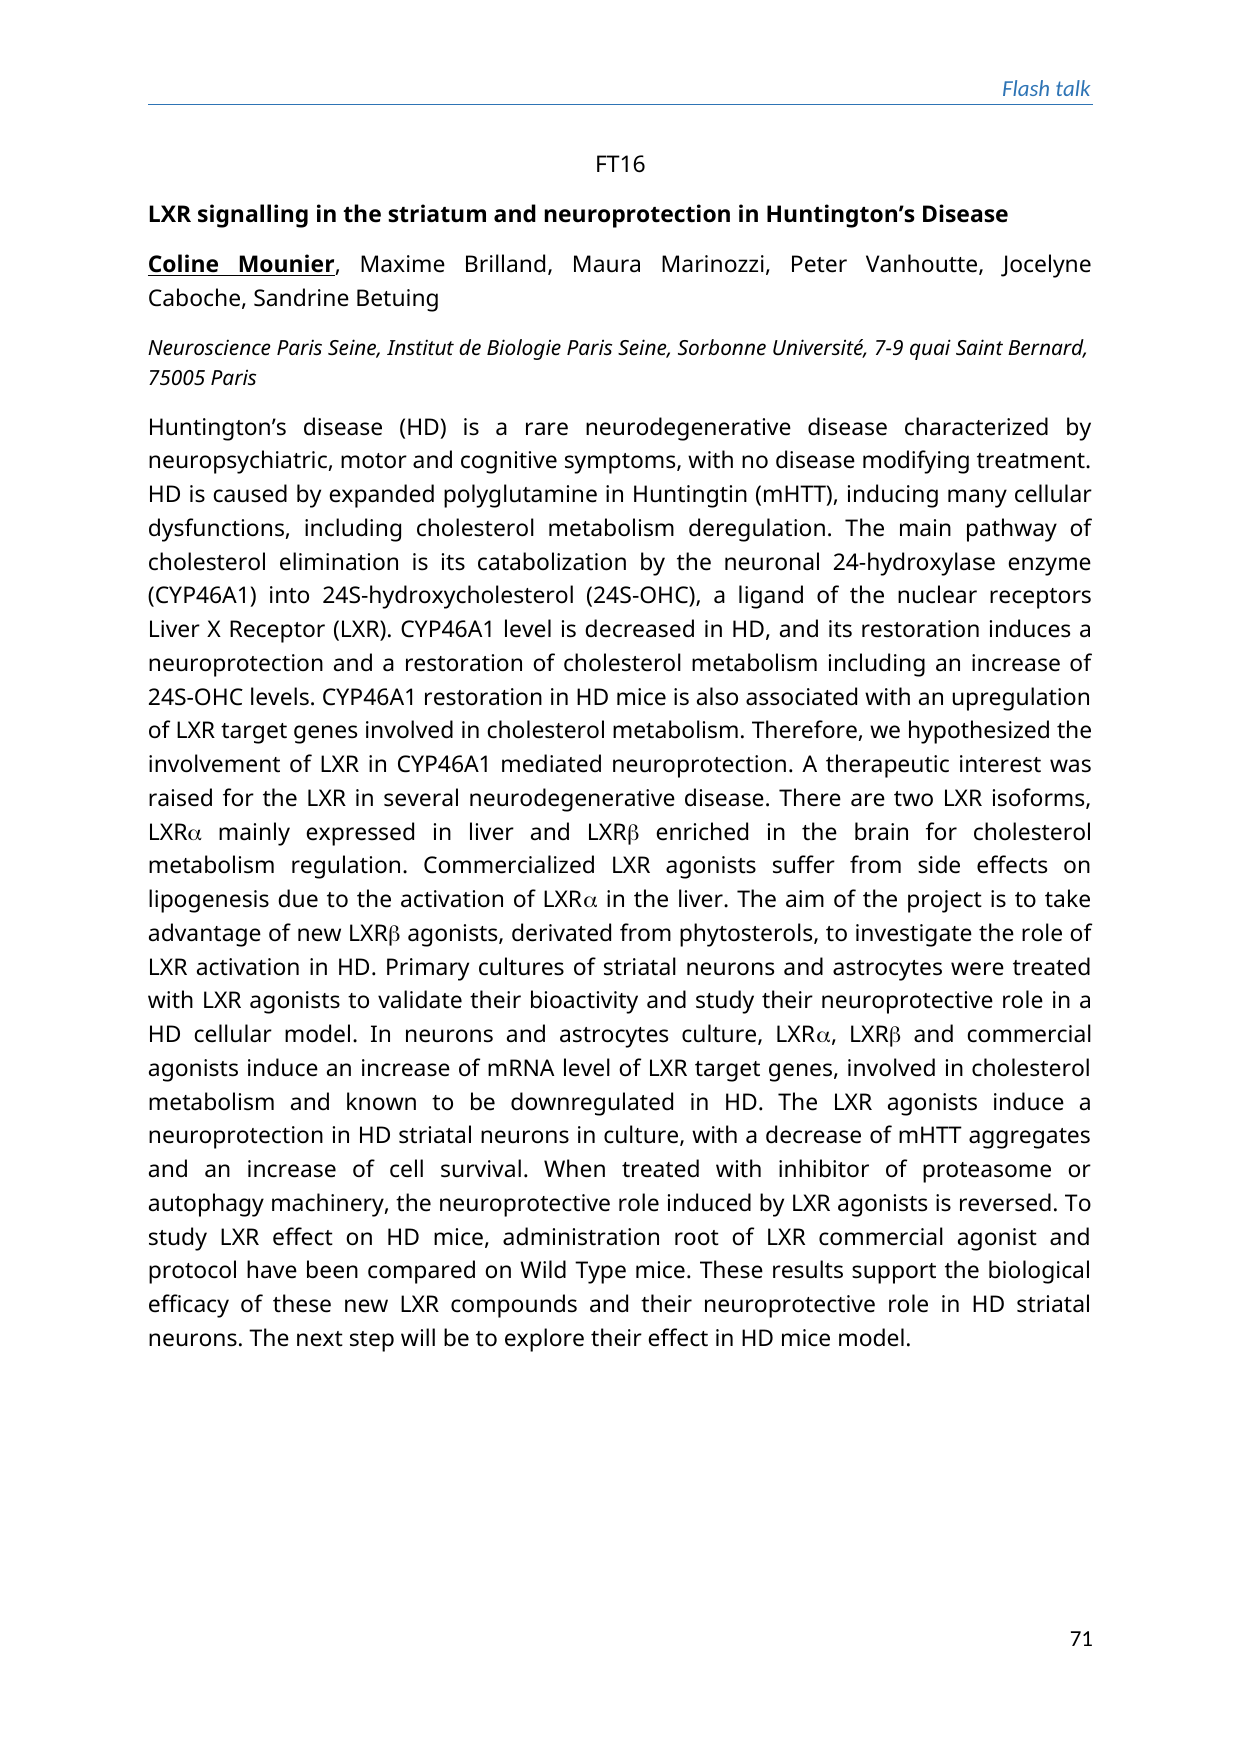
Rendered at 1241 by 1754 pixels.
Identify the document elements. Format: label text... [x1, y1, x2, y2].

text LXR signalling in the striatum and neuroprotection in Huntington’s Disease [148, 198, 1093, 229]
text FT16 [148, 148, 1093, 179]
text Huntington’s disease (HD) is a rare neurodegenerative disease characterized by neuropsychiatric, motor and cognitive symptoms, with no disease modifying treatment. HD is caused by expanded polyglutamine in Huntingtin (mHTT), inducing many cellular dysfunctions, including cholesterol metabolism deregulation. The main pathway of cholesterol elimination is its catabolization by the neuronal 24-hydroxylase enzyme (CYP46A1) into 24S-hydroxycholesterol (24S-OHC), a ligand of the nuclear receptors Liver X Receptor (LXR). CYP46A1 level is decreased in HD, and its restoration induces a neuroprotection and a restoration of cholesterol metabolism including an increase of 24S-OHC levels. CYP46A1 restoration in HD mice is also associated with an upregulation of LXR target genes involved in cholesterol metabolism. Therefore, we hypothesized the involvement of LXR in CYP46A1 mediated neuroprotection. A therapeutic interest was raised for the LXR in several neurodegenerative disease. There are two LXR isoforms, LXR mainly expressed in liver and LXR enriched in the brain for cholesterol metabolism regulation. Commercialized LXR agonists suffer from side effects on lipogenesis due to the activation of LXR in the liver. The aim of the project is to take advantage of new LXR agonists, derivated from phytosterols, to investigate the role of LXR activation in HD. Primary cultures of striatal neurons and astrocytes were treated with LXR agonists to validate their bioactivity and study their neuroprotective role in a HD cellular model. In neurons and astrocytes culture, LXR, LXR and commercial agonists induce an increase of mRNA level of LXR target genes, involved in cholesterol metabolism and known to be downregulated in HD. The LXR agonists induce a neuroprotection in HD striatal neurons in culture, with a decrease of mHTT aggregates and an increase of cell survival. When treated with inhibitor of proteasome or autophagy machinery, the neuroprotective role induced by LXR agonists is reversed. To study LXR effect on HD mice, administration root of LXR commercial agonist and protocol have been compared on Wild Type mice. These results support the biological efficacy of these new LXR compounds and their neuroprotective role in HD striatal neurons. The next step will be to explore their effect in HD mice model. [148, 411, 1093, 1353]
text Coline Mounier, Maxime Brilland, Maura Marinozzi, Peter Vanhoutte, Jocelyne Caboche, Sandrine Betuing [148, 248, 1093, 313]
text Neuroscience Paris Seine, Institut de Biologie Paris Seine, Sorbonne Université, 7-9 quai Saint Bernard, 75005 Paris [148, 333, 1093, 392]
